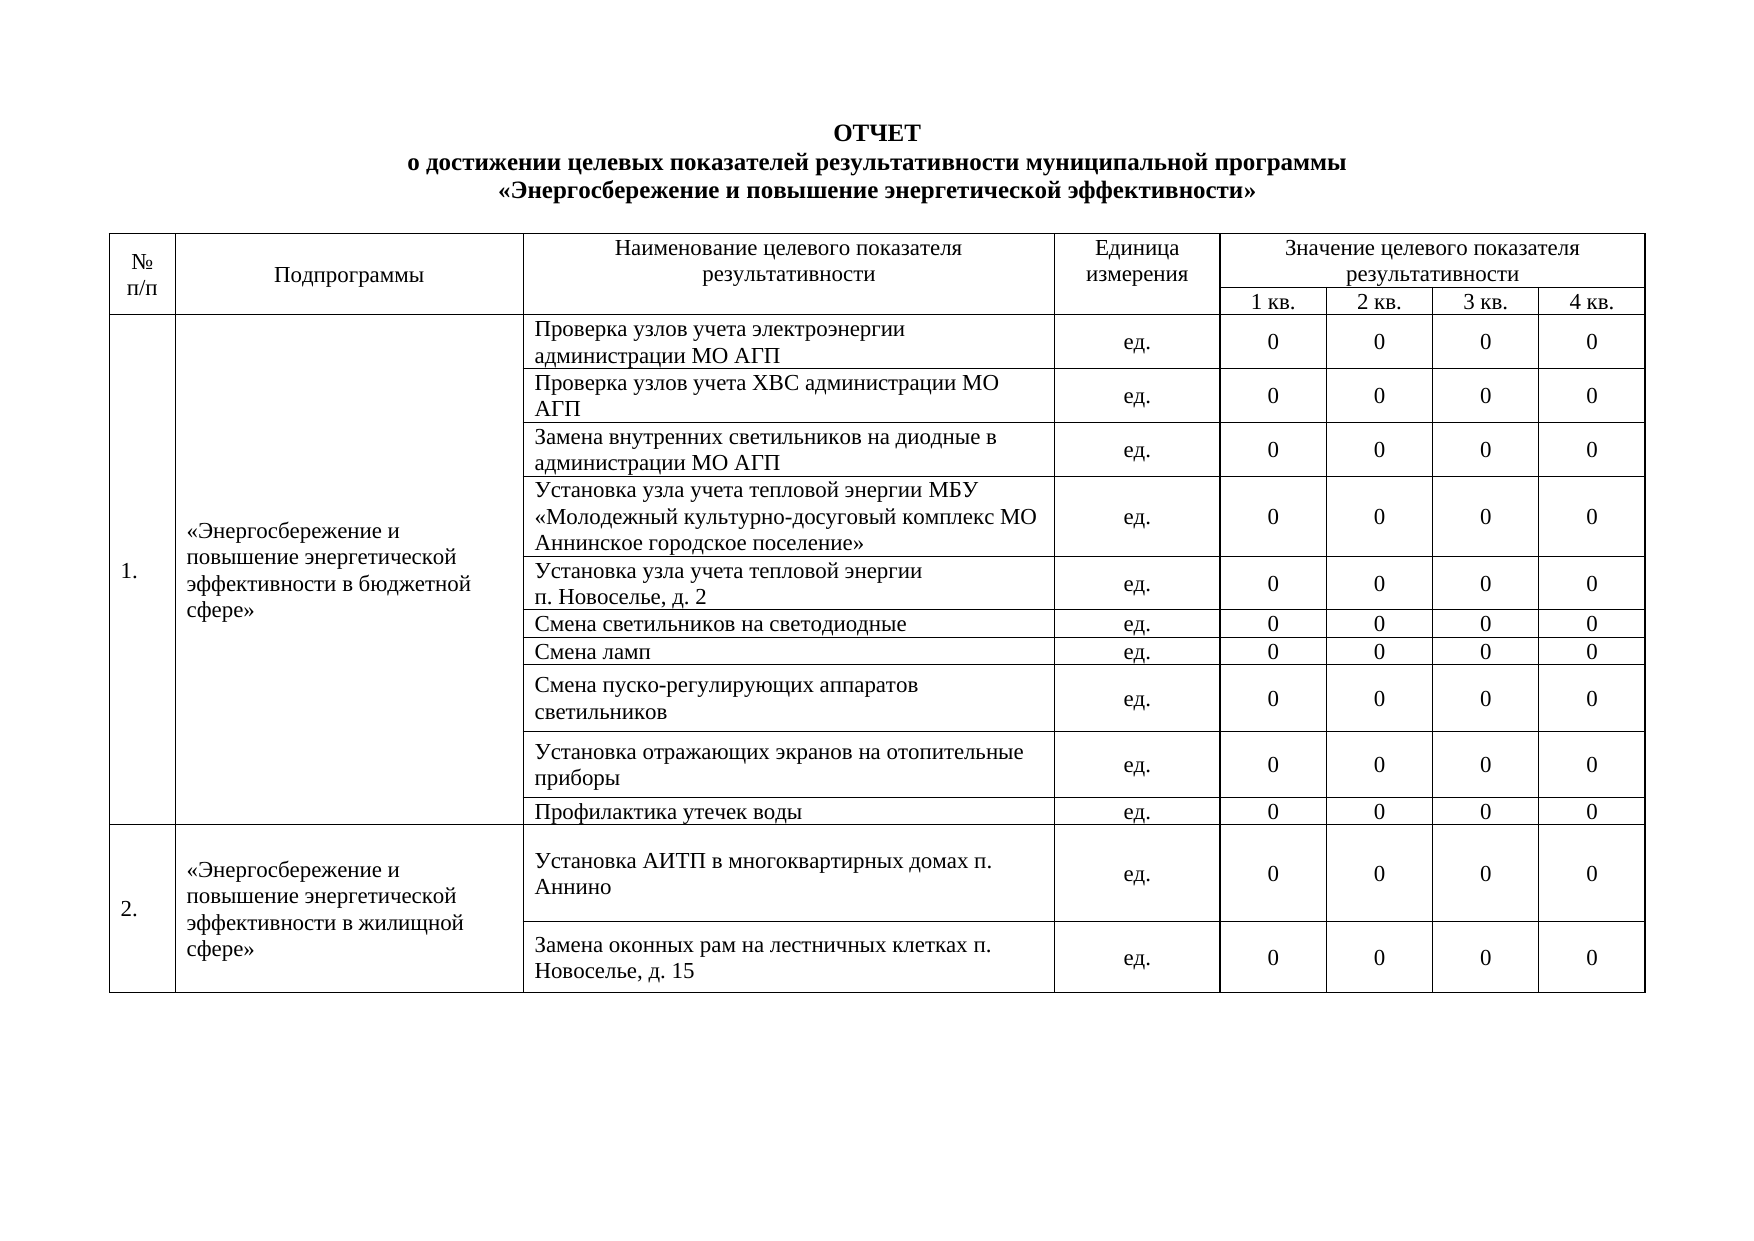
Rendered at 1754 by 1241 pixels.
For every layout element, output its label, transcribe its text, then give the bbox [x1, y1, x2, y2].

table_cell 1 кв. [1221, 288, 1326, 314]
table_cell ед. [1055, 315, 1219, 368]
table_header Значение целевого показателя результативности [1221, 234, 1644, 287]
table_cell 0 [1433, 638, 1538, 664]
table_cell «Энергосбережение и повышение энергетической эффективности в жилищной сфере» [176, 825, 523, 992]
table_cell 0 [1327, 732, 1432, 797]
table_cell ед. [1055, 638, 1219, 664]
table_cell ед. [1055, 825, 1219, 921]
table_cell 0 [1433, 922, 1538, 992]
table_cell 0 [1539, 315, 1644, 368]
table_cell 0 [1327, 557, 1432, 609]
table_cell 0 [1539, 922, 1644, 992]
table_cell 0 [1221, 369, 1326, 422]
table_cell 0 [1433, 477, 1538, 556]
table_cell ед. [1055, 732, 1219, 797]
table_cell 0 [1433, 610, 1538, 637]
table_cell ед. [1055, 610, 1219, 637]
table_cell ед. [1055, 665, 1219, 731]
table_cell Замена оконных рам на лестничных клетках п. Новоселье, д. 15 [524, 922, 1054, 992]
table_cell 0 [1221, 477, 1326, 556]
table_cell ед. [1055, 477, 1219, 556]
table_cell 0 [1433, 732, 1538, 797]
table_cell 2 кв. [1327, 288, 1432, 314]
table_cell 0 [1221, 315, 1326, 368]
table_cell Установка АИТП в многоквартирных домах п. Аннино [524, 825, 1054, 921]
table_cell 0 [1539, 665, 1644, 731]
table_cell 0 [1539, 423, 1644, 476]
table_cell 0 [1221, 825, 1326, 921]
table_cell 0 [1221, 557, 1326, 609]
table_cell 0 [1327, 423, 1432, 476]
table_cell ед. [1055, 922, 1219, 992]
table_cell ед. [1055, 798, 1219, 824]
table_cell 0 [1221, 732, 1326, 797]
table_cell 0 [1327, 638, 1432, 664]
table_cell 0 [1327, 825, 1432, 921]
table_cell 0 [1539, 638, 1644, 664]
table_cell 0 [1433, 798, 1538, 824]
table_cell Установка отражающих экранов на отопительные приборы [524, 732, 1054, 797]
table_cell 0 [1539, 825, 1644, 921]
table_cell «Энергосбережение и повышение энергетической эффективности в бюджетной сфере» [176, 315, 523, 824]
table_cell 0 [1221, 638, 1326, 664]
table_cell 0 [1539, 477, 1644, 556]
table_cell 0 [1327, 369, 1432, 422]
table_cell 0 [1221, 610, 1326, 637]
table_cell 0 [1327, 315, 1432, 368]
table_cell Смена ламп [524, 638, 1054, 664]
table_cell 0 [1327, 665, 1432, 731]
table_cell 0 [1221, 665, 1326, 731]
table_cell 0 [1539, 732, 1644, 797]
table_cell 0 [1539, 557, 1644, 609]
table_cell 0 [1327, 477, 1432, 556]
table_cell 0 [1433, 423, 1538, 476]
table_cell 0 [1539, 610, 1644, 637]
table_header Подпрограммы [176, 234, 523, 314]
table_cell Установка узла учета тепловой энергии п. Новоселье, д. 2 [524, 557, 1054, 609]
table_cell 0 [1327, 798, 1432, 824]
table_cell ед. [1055, 369, 1219, 422]
table_cell 0 [1327, 610, 1432, 637]
text ОТЧЕТ о достижении целевых показателей результативности муниципальной программы «Энергосбережение и повышение энергетической эффективности» [118, 118, 1636, 204]
table_cell Профилактика утечек воды [524, 798, 1054, 824]
table_cell ед. [1055, 557, 1219, 609]
table_cell 4 кв. [1539, 288, 1644, 314]
table_cell 0 [1433, 665, 1538, 731]
table_cell 2. [110, 825, 175, 992]
table_cell 0 [1221, 922, 1326, 992]
table_cell Установка узла учета тепловой энергии МБУ «Молодежный культурно-досуговый комплекс МО Аннинское городское поселение» [524, 477, 1054, 556]
table_cell 0 [1539, 798, 1644, 824]
table_cell 0 [1433, 557, 1538, 609]
table_cell Проверка узлов учета электроэнергии администрации МО АГП [524, 315, 1054, 368]
table_cell 0 [1539, 369, 1644, 422]
table_cell 0 [1433, 315, 1538, 368]
table_cell ед. [1055, 423, 1219, 476]
table_cell 0 [1327, 922, 1432, 992]
table_header № п/п [110, 234, 175, 314]
table_cell 0 [1433, 369, 1538, 422]
table_header Наименование целевого показателя результативности [524, 234, 1054, 314]
table_cell Смена светильников на светодиодные [524, 610, 1054, 637]
table_cell 0 [1221, 423, 1326, 476]
table_header Единица измерения [1055, 234, 1219, 314]
table_cell 3 кв. [1433, 288, 1538, 314]
table_cell 1. [110, 315, 175, 824]
table_cell 0 [1221, 798, 1326, 824]
table_cell Проверка узлов учета ХВС администрации МО АГП [524, 369, 1054, 422]
table_cell 0 [1433, 825, 1538, 921]
table_cell Смена пуско-регулирующих аппаратов светильников [524, 665, 1054, 731]
table_cell Замена внутренних светильников на диодные в администрации МО АГП [524, 423, 1054, 476]
